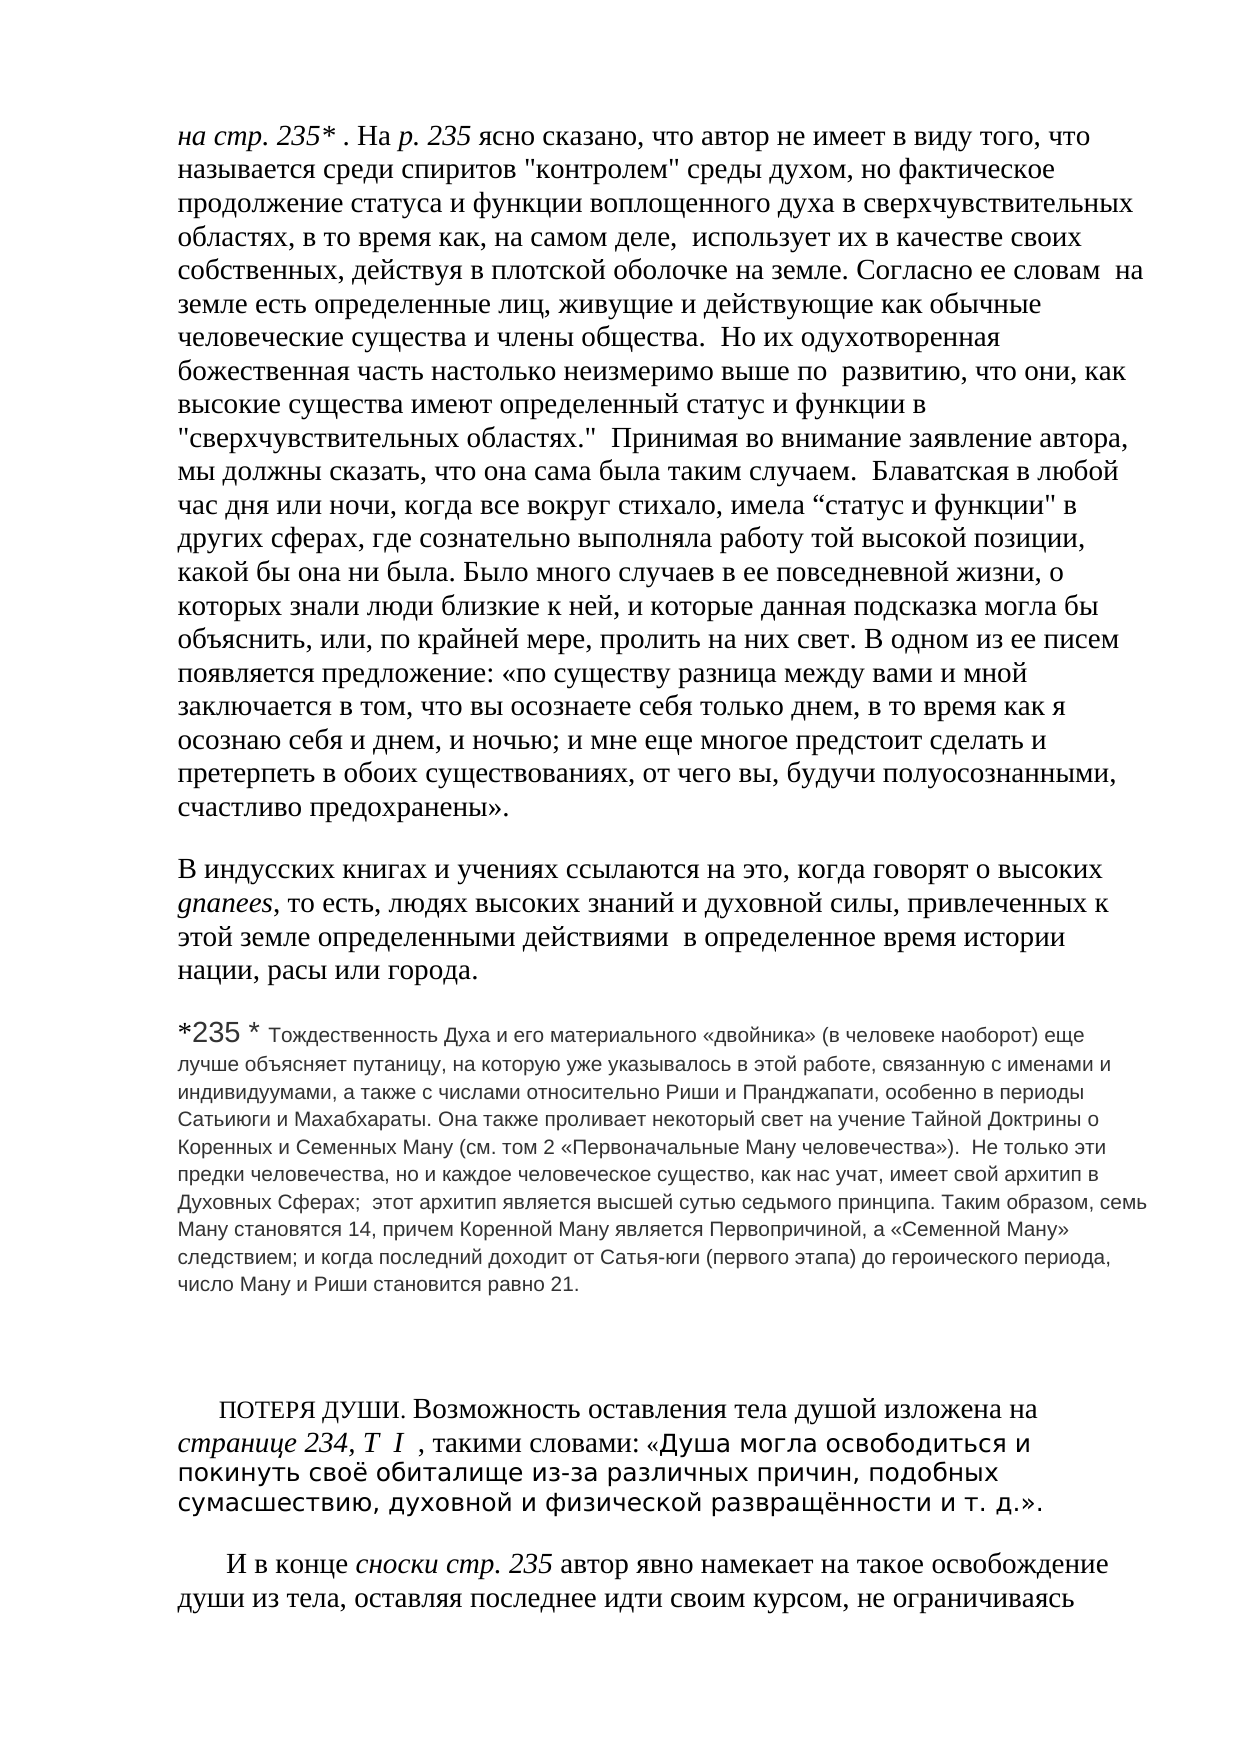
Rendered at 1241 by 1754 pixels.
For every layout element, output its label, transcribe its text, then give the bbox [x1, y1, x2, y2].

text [177, 1546, 1152, 1613]
text В индусских книгах и учениях ссылаются на это, когда говорят о высоких gnanees, то есть, людях высоких знаний и духовной силы, привлеченных к этой земле определенными действиями в определенное время истории нации, расы или города. [177, 852, 1152, 986]
text *235 * Тождественность Духа и его материального «двойника» (в человеке наоборот) еще лучше объясняет путаницу, на которую уже указывалось в этой работе, связанную с именами и индивидуумами, а также с числами относительно Риши и Пранджапати, особенно в периоды Сатьиюги и Махабхараты. Она также проливает некоторый свет на учение Тайной Доктрины о Коренных и Семенных Ману (см. том 2 «Первоначальные Ману человечества»). Не только эти предки человечества, но и каждое человеческое существо, как нас учат, имеет свой архитип в Духовных Сферах; этот архитип является высшей сутью седьмого принципа. Таким образом, семь Ману становятся 14, причем Коренной Ману является Первопричиной, а «Семенной Ману» следствием; и когда последний доходит от Сатья-юги (первого этапа) до героического периода, число Ману и Риши становится равно 21. [177, 1015, 1152, 1296]
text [177, 118, 1152, 822]
text ПОТЕРЯ ДУШИ. Возможность оставления тела душой изложена на странице 234, Т I , такими словами: «Душа могла освободиться и покинуть своё обиталище из-за различных причин, подобных сумасшествию, духовной и физической развращённости и т. д.». [177, 1392, 1152, 1517]
